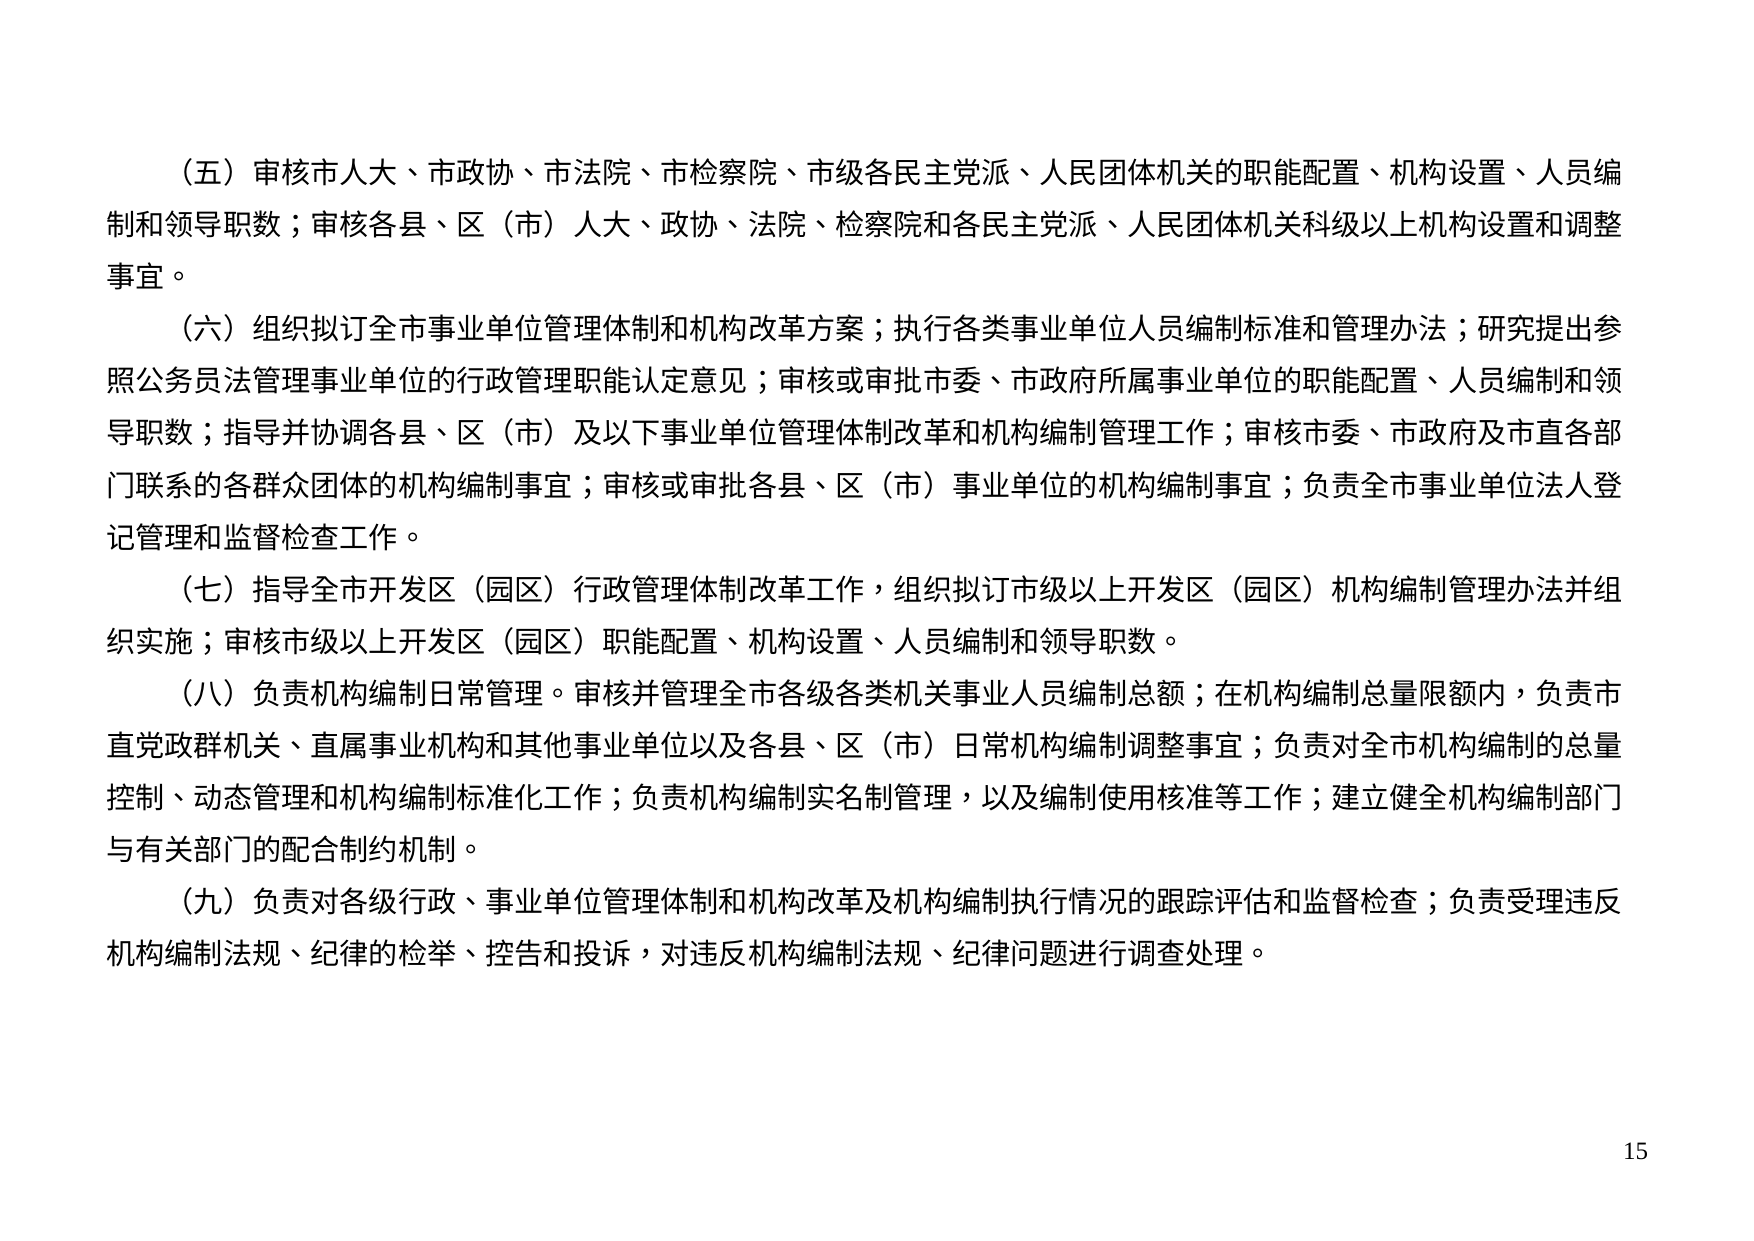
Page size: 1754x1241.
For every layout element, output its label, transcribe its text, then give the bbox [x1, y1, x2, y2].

text （六）组织拟订全市事业单位管理体制和机构改革方案；执行各类事业单位人员编制标准和管理办法；研究提出参照公务员法管理事业单位的行政管理职能认定意见；审核或审批市委、市政府所属事业单位的职能配置、人员编制和领导职数；指导并协调各县、区（市）及以下事业单位管理体制改革和机构编制管理工作；审核市委、市政府及市直各部门联系的各群众团体的机构编制事宜；审核或审批各县、区（市）事业单位的机构编制事宜；负责全市事业单位法人登记管理和监督检查工作。 [106, 298, 1648, 558]
text （五）审核市人大、市政协、市法院、市检察院、市级各民主党派、人民团体机关的职能配置、机构设置、人员编制和领导职数；审核各县、区（市）人大、政协、法院、检察院和各民主党派、人民团体机关科级以上机构设置和调整事宜。 [106, 142, 1648, 298]
text （七）指导全市开发区（园区）行政管理体制改革工作，组织拟订市级以上开发区（园区）机构编制管理办法并组织实施；审核市级以上开发区（园区）职能配置、机构设置、人员编制和领导职数。 [106, 558, 1648, 663]
text （八）负责机构编制日常管理。审核并管理全市各级各类机关事业人员编制总额；在机构编制总量限额内，负责市直党政群机关、直属事业机构和其他事业单位以及各县、区（市）日常机构编制调整事宜；负责对全市机构编制的总量控制、动态管理和机构编制标准化工作；负责机构编制实名制管理，以及编制使用核准等工作；建立健全机构编制部门与有关部门的配合制约机制。 [106, 663, 1648, 871]
text （九）负责对各级行政、事业单位管理体制和机构改革及机构编制执行情况的跟踪评估和监督检查；负责受理违反机构编制法规、纪律的检举、控告和投诉，对违反机构编制法规、纪律问题进行调查处理。 [106, 871, 1648, 975]
